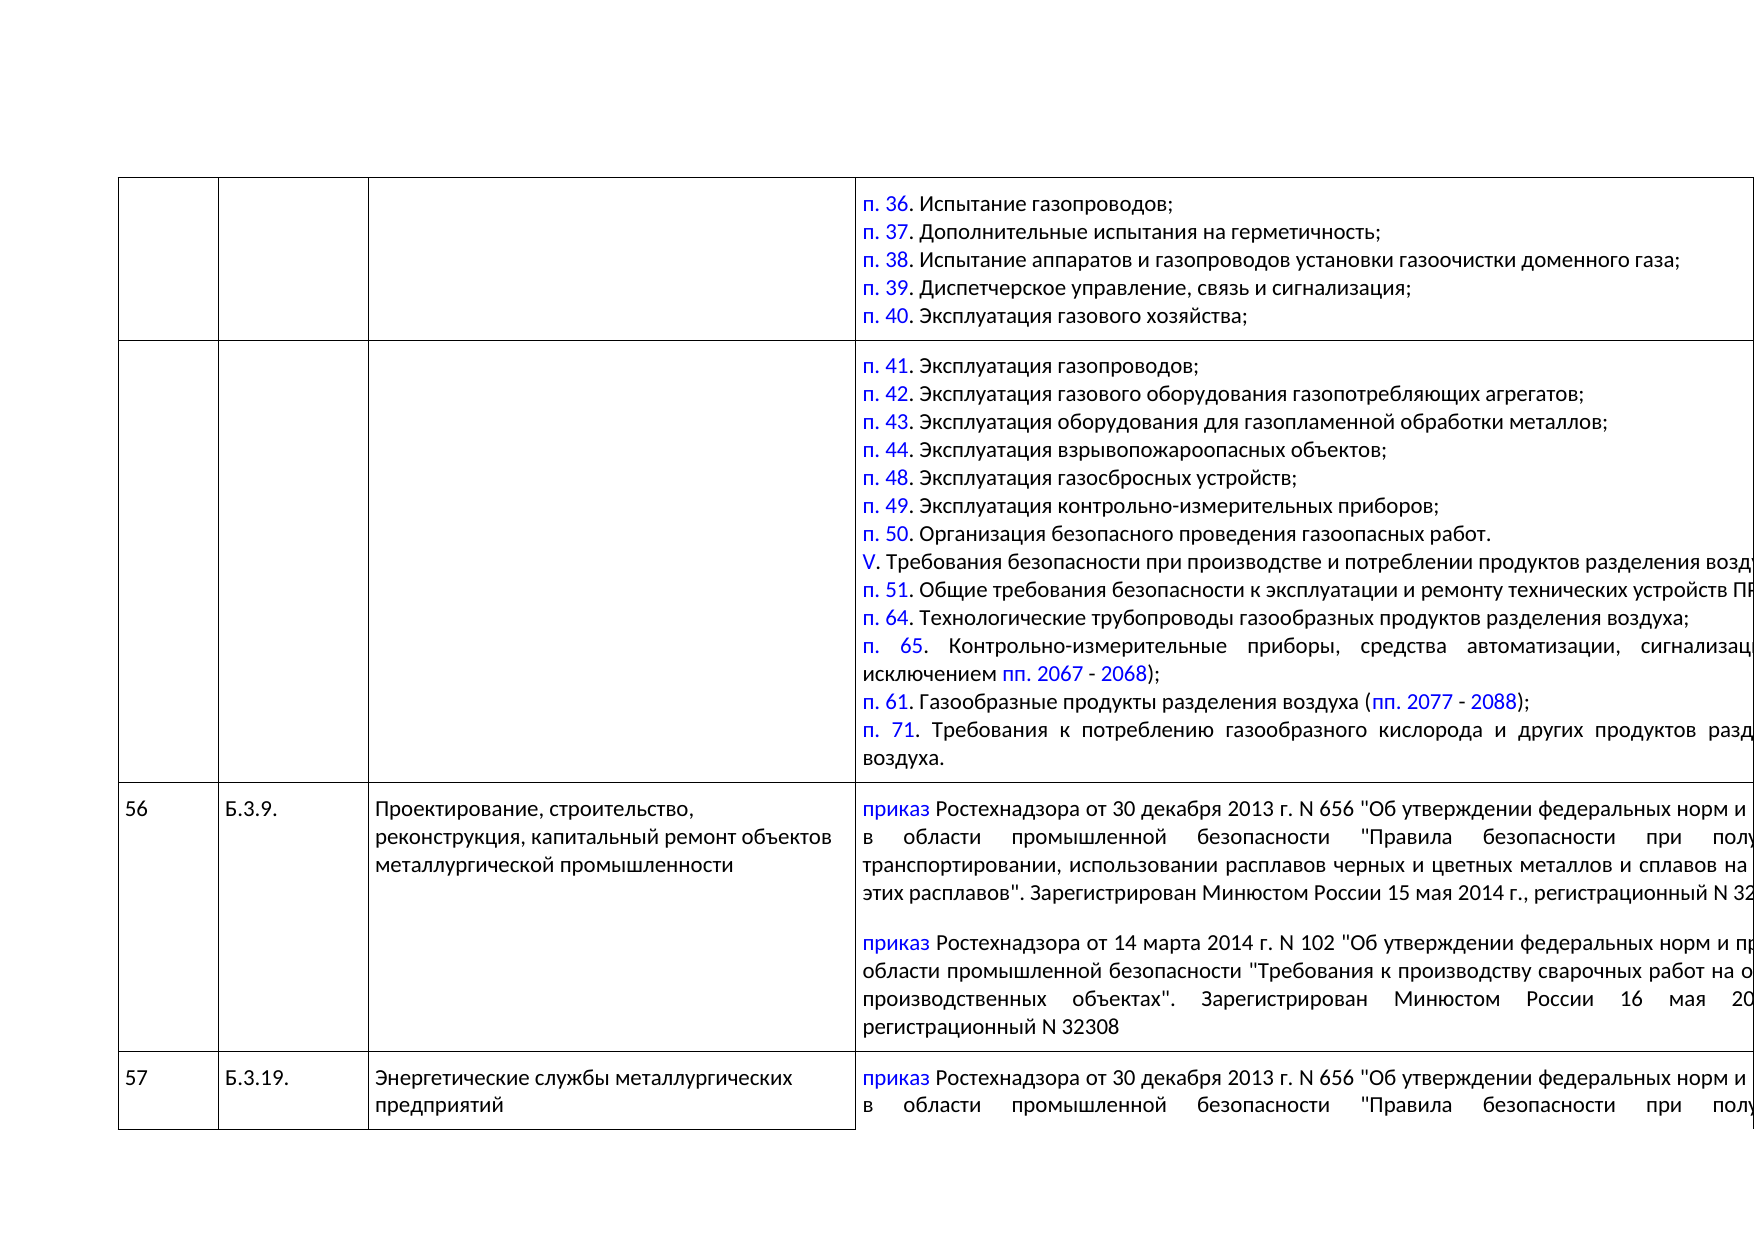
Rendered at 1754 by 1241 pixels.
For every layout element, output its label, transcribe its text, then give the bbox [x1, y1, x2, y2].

table_cell приказ Ростехнадзора от 30 декабря 2013 г. N 656 "Об утверждении федеральных норм и правил в области промышленной безопасности "Правила безопасности при получении, транспортировании, использовании расплавов черных и цветных металлов и сплавов на основе этих расплавов". Зарегистрирован Минюстом России 15 мая 2014 г., регистрационный N 32271 [856, 783, 1753, 917]
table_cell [856, 1052, 1753, 1129]
table_cell [219, 341, 368, 782]
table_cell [369, 1052, 855, 1129]
table_cell п. 41. Эксплуатация газопроводов; п. 42. Эксплуатация газового оборудования газопотребляющих агрегатов; п. 43. Эксплуатация оборудования для газопламенной обработки металлов; п. 44. Эксплуатация взрывопожароопасных объектов; п. 48. Эксплуатация газосбросных устройств; п. 49. Эксплуатация контрольно-измерительных приборов; п. 50. Организация безопасного проведения газоопасных работ. V. Требования безопасности при производстве и потреблении продуктов разделения воздуха: п. 51. Общие требования безопасности к эксплуатации и ремонту технических устройств ПРВ; п. 64. Технологические трубопроводы газообразных продуктов разделения воздуха; п. 65. Контрольно-измерительные приборы, средства автоматизации, сигнализации (за исключением пп. 2067 - 2068); п. 61. Газообразные продукты разделения воздуха (пп. 2077 - 2088); п. 71. Требования к потреблению газообразного кислорода и других продуктов разделения воздуха. [856, 341, 1753, 782]
table_cell [369, 341, 855, 782]
table_cell 57 [119, 1052, 218, 1129]
table_cell Б.3.9. [219, 783, 368, 1051]
table_cell приказ Ростехнадзора от 14 марта 2014 г. N 102 "Об утверждении федеральных норм и правил в области промышленной безопасности "Требования к производству сварочных работ на опасных производственных объектах". Зарегистрирован Минюстом России 16 мая 2014 г., регистрационный N 32308 [856, 917, 1753, 1051]
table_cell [856, 178, 1753, 339]
table_cell 56 [119, 783, 218, 1051]
table_cell Б.3.19. [219, 1052, 368, 1129]
table_cell [119, 341, 218, 782]
table_cell Проектирование, строительство, реконструкция, капитальный ремонт объектов металлургической промышленности [369, 783, 855, 1051]
